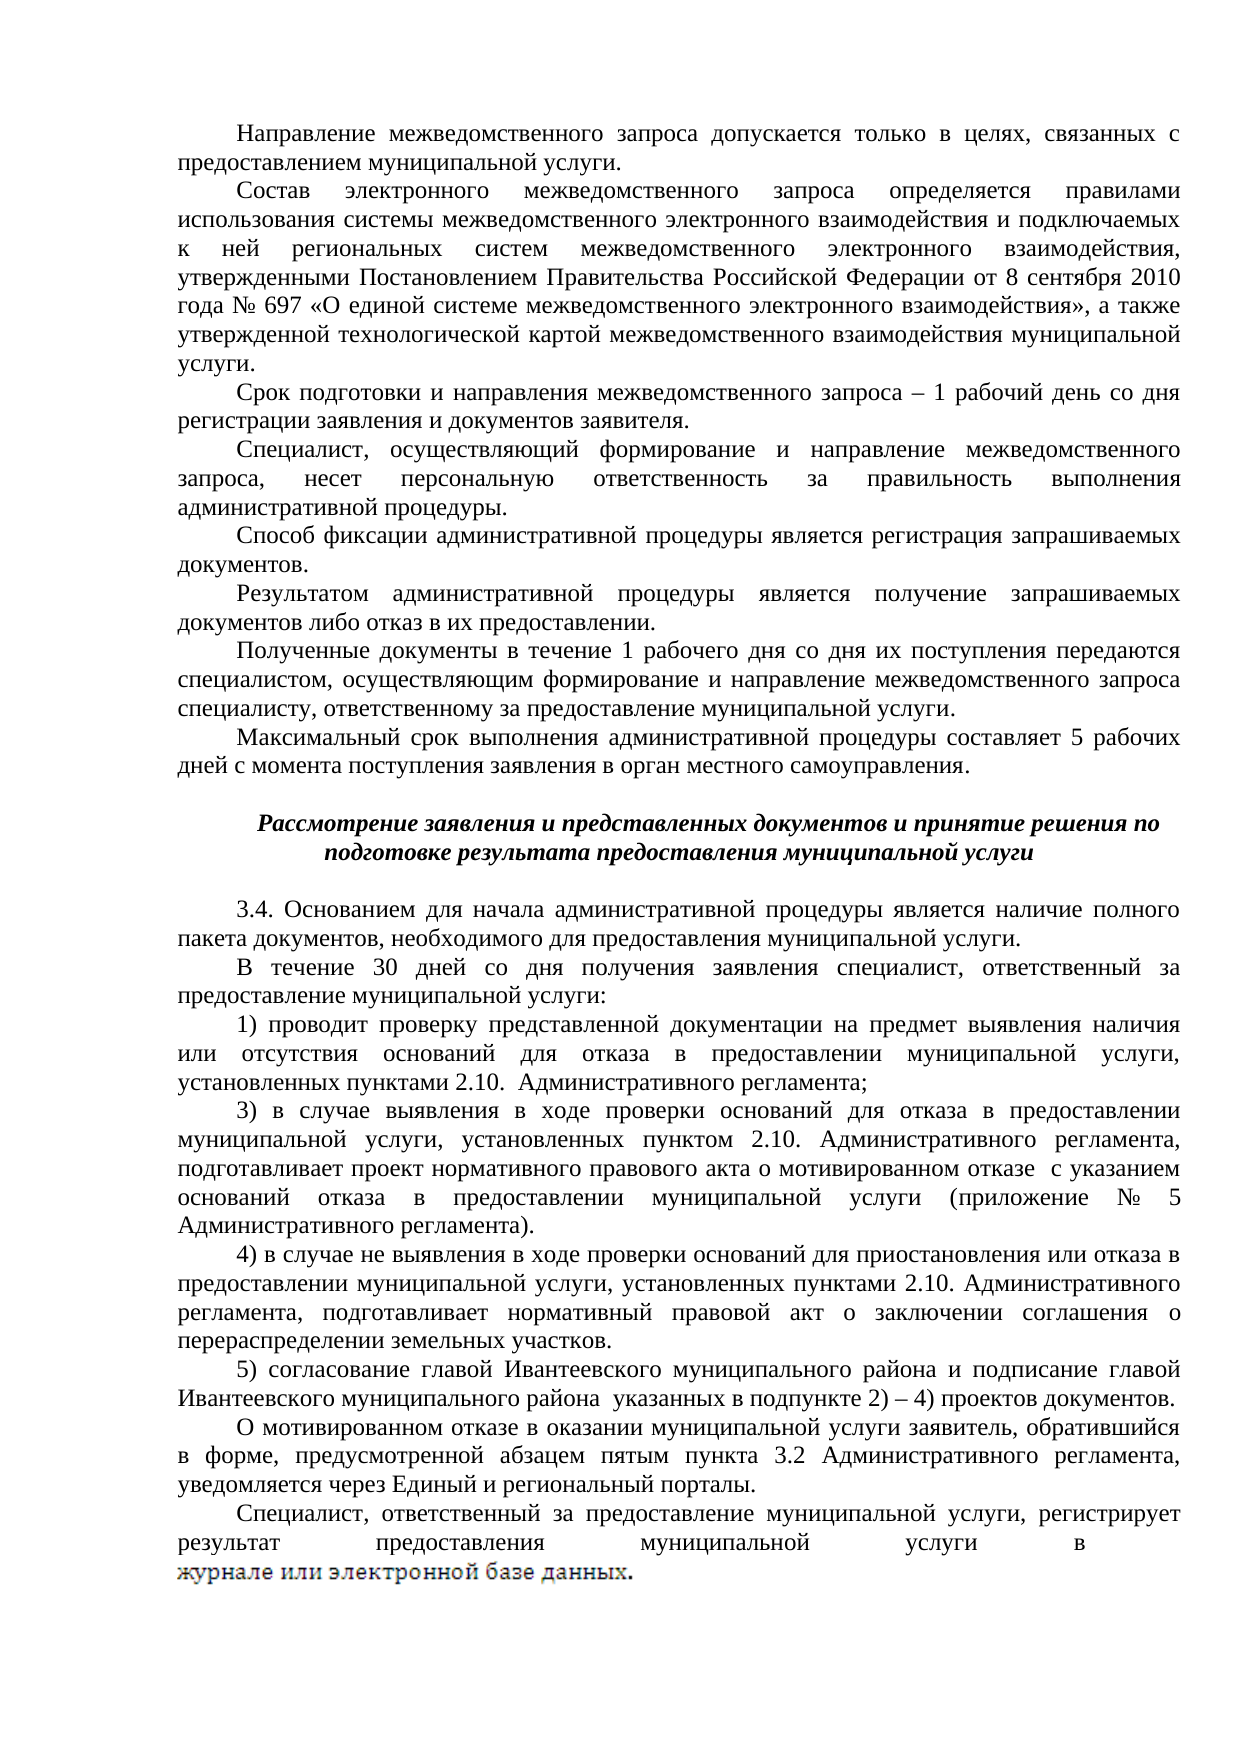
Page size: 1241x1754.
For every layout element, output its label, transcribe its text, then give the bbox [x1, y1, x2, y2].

text 1) проводит проверку представленной документации на предмет выявления наличия или отсутствия оснований для отказа в предоставлении муниципальной услуги, установленных пунктами 2.10. Административного регламента; [177, 1009, 1181, 1096]
text Специалист, осуществляющий формирование и направление межведомственного запроса, несет персональную ответственность за правильность выполнения административной процедуры. [177, 434, 1181, 521]
text Состав электронного межведомственного запроса определяется правилами использования системы межведомственного электронного взаимодействия и подключаемых к ней региональных систем межведомственного электронного взаимодействия, утвержденными Постановлением Правительства Российской Федерации от 8 сентября 2010 года № 697 «О единой системе межведомственного электронного взаимодействия», а также утвержденной технологической картой межведомственного взаимодействия муниципальной услуги. [177, 176, 1181, 377]
text О мотивированном отказе в оказании муниципальной услуги заявитель, обратившийся в форме, предусмотренной абзацем пятым пункта 3.2 Административного регламента, уведомляется через Единый и региональный порталы. [177, 1412, 1181, 1498]
text 5) согласование главой Ивантеевского муниципального района и подписание главой Ивантеевского муниципального района указанных в подпункте 2) – 4) проектов документов. [177, 1354, 1181, 1412]
text Рассмотрение заявления и представленных документов и принятие решения по подготовке результата предоставления муниципальной услуги [177, 808, 1181, 866]
text Максимальный срок выполнения административной процедуры составляет 5 рабочих дней с момента поступления заявления в орган местного самоуправления. [177, 722, 1181, 779]
text Направление межведомственного запроса допускается только в целях, связанных с предоставлением муниципальной услуги. [177, 118, 1181, 176]
text 3) в случае выявления в ходе проверки оснований для отказа в предоставлении муниципальной услуги, установленных пунктом 2.10. Административного регламента, подготавливает проект нормативного правового акта о мотивированном отказе с указанием оснований отказа в предоставлении муниципальной услуги (приложение № 5 Административного регламента). [177, 1096, 1181, 1239]
text Способ фиксации административной процедуры является регистрация запрашиваемых документов. [177, 521, 1181, 578]
text В течение 30 дней со дня получения заявления специалист, ответственный за предоставление муниципальной услуги: [177, 952, 1181, 1009]
text Результатом административной процедуры является получение запрашиваемых документов либо отказ в их предоставлении. [177, 578, 1181, 636]
text 4) в случае не выявления в ходе проверки оснований для приостановления или отказа в предоставлении муниципальной услуги, установленных пунктами 2.10. Административного регламента, подготавливает нормативный правовой акт о заключении соглашения о перераспределении земельных участков. [177, 1239, 1181, 1354]
text Специалист, ответственный за предоставление муниципальной услуги, регистрирует результат предоставления муниципальной услуги в [177, 1498, 1181, 1591]
picture [177, 1555, 637, 1586]
text Полученные документы в течение 1 рабочего дня со дня их поступления передаются специалистом, осуществляющим формирование и направление межведомственного запроса специалисту, ответственному за предоставление муниципальной услуги. [177, 636, 1181, 722]
text Срок подготовки и направления межведомственного запроса – 1 рабочий день со дня регистрации заявления и документов заявителя. [177, 377, 1181, 434]
text 3.4. Основанием для начала административной процедуры является наличие полного пакета документов, необходимого для предоставления муниципальной услуги. [177, 894, 1181, 952]
